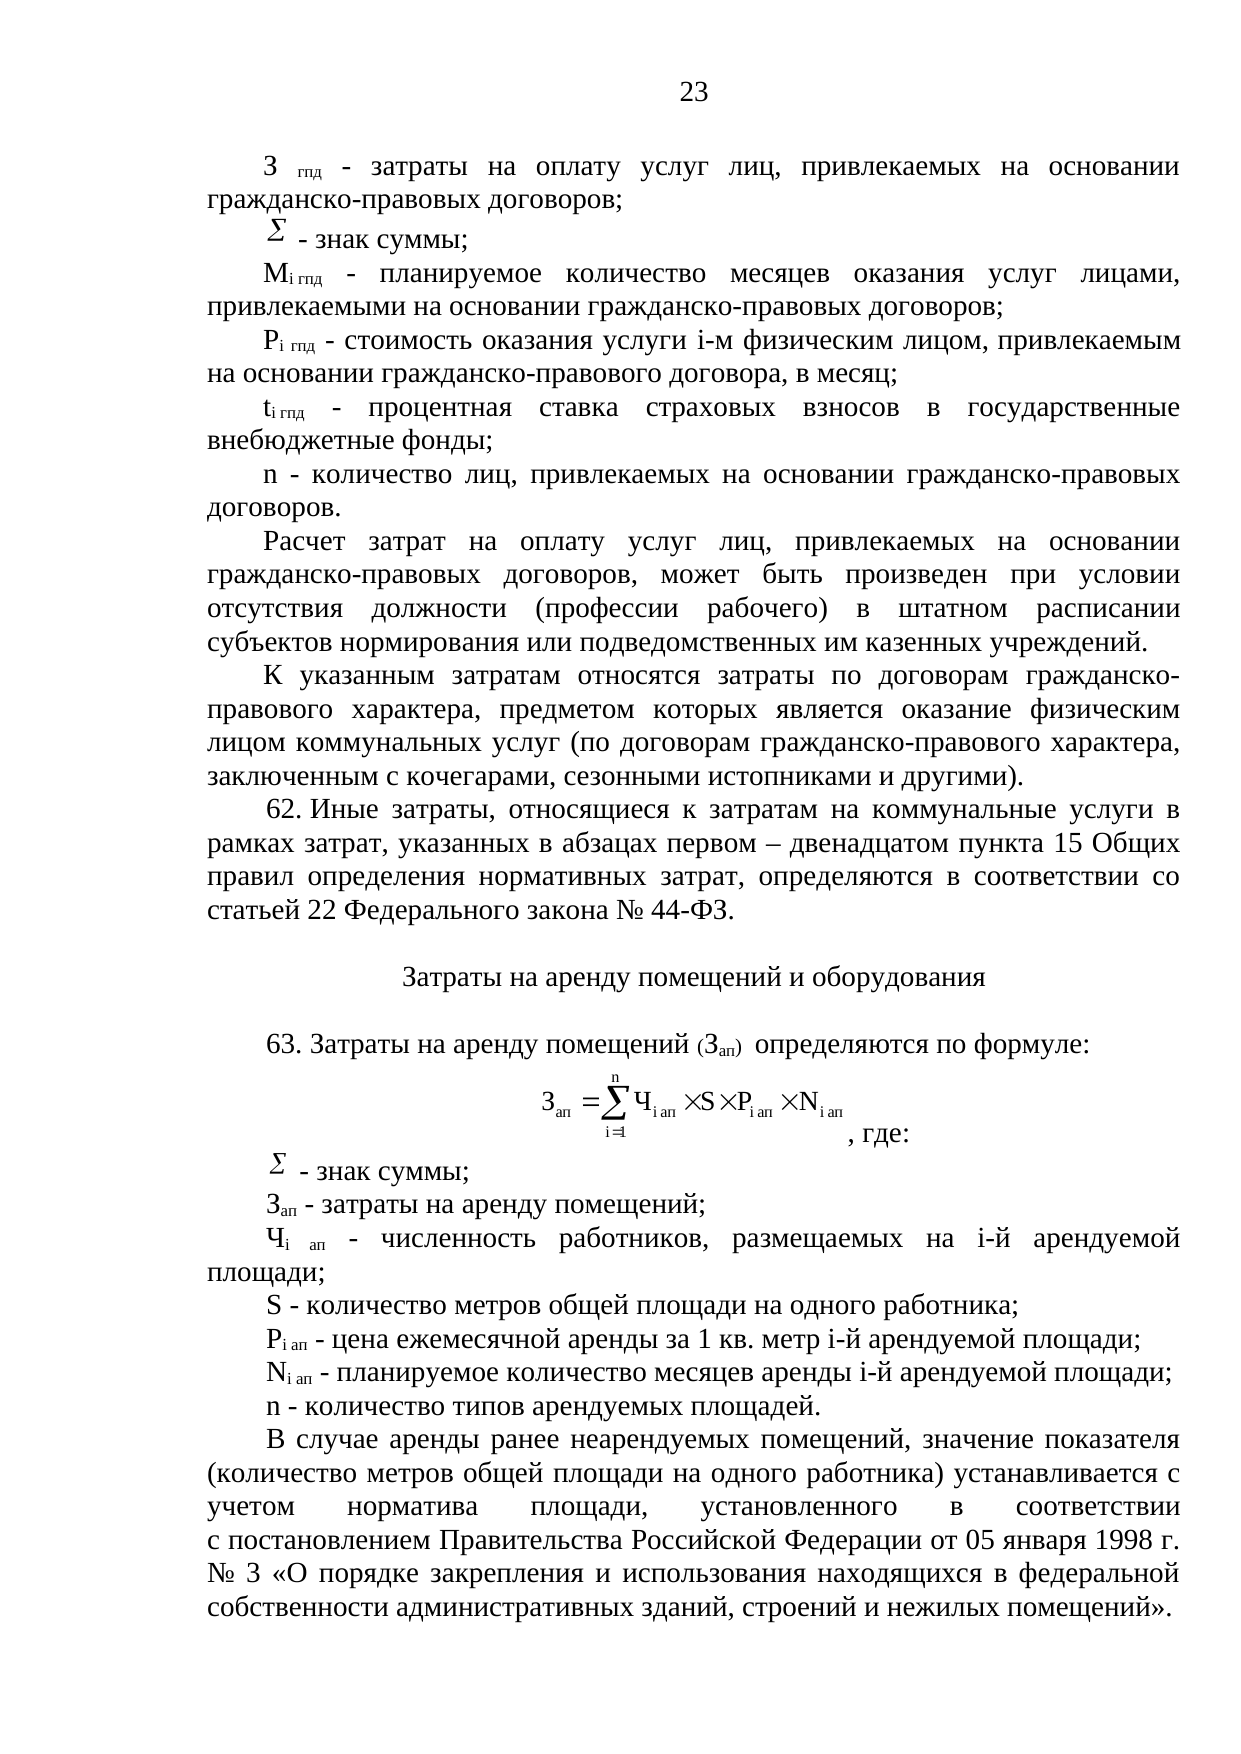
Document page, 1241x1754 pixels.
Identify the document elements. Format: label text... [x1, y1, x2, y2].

text Расчет затрат на оплату услуг лиц, привлекаемых на основании гражданско-правовых договоров, может быть произведен при условии отсутствия должности (профессии рабочего) в штатном расписании субъектов нормирования или подведомственных им казенных учреждений. [207, 523, 1181, 657]
text ti гпд - процентная ставка страховых взносов в государственные внебюджетные фонды; [207, 389, 1181, 456]
text S - количество метров общей площади на одного работника; [207, 1287, 1181, 1321]
text В случае аренды ранее неарендуемых помещений, значение показателя (количество метров общей площади на одного работника) устанавливается с учетом норматива площади, установленного в соответствии с постановлением Правительства Российской Федерации от 05 января 1998 г. № 3 «О порядке закрепления и использования находящихся в федеральной собственности административных зданий, строений и нежилых помещений». [207, 1421, 1181, 1623]
text З гпд - затраты на оплату услуг лиц, привлекаемых на основании гражданско-правовых договоров; [207, 148, 1181, 215]
text - знак суммы; [207, 215, 1181, 255]
text n - количество лиц, привлекаемых на основании гражданско-правовых договоров. [207, 456, 1181, 523]
text Ni ап - планируемое количество месяцев аренды i-й арендуемой площади; [207, 1354, 1181, 1388]
text Pi ап - цена ежемесячной аренды за 1 кв. метр i-й арендуемой площади; [207, 1321, 1181, 1354]
text Зап - затраты на аренду помещений; [207, 1187, 1181, 1220]
text - знак суммы; [207, 1149, 1181, 1187]
text Рi гпд - стоимость оказания услуги i-м физическим лицом, привлекаемым на основании гражданско-правового договора, в месяц; [207, 322, 1181, 389]
text Мi гпд - планируемое количество месяцев оказания услуг лицами, привлекаемыми на основании гражданско-правовых договоров; [207, 255, 1181, 322]
text , где: [207, 1064, 1181, 1149]
text Чi ап - численность работников, размещаемых на i-й арендуемой площади; [207, 1220, 1181, 1287]
text Затраты на аренду помещений и оборудования [207, 959, 1181, 993]
text 63. Затраты на аренду помещений (Зап) определяются по формуле: [207, 1026, 1181, 1060]
text 62. Иные затраты, относящиеся к затратам на коммунальные услуги в рамках затрат, указанных в абзацах первом – двенадцатом пункта 15 Общих правил определения нормативных затрат, определяются в соответствии со статьей 22 Федерального закона № 44-ФЗ. [207, 791, 1181, 926]
text n - количество типов арендуемых площадей. [207, 1388, 1181, 1421]
text К указанным затратам относятся затраты по договорам гражданско-правового характера, предметом которых является оказание физическим лицом коммунальных услуг (по договорам гражданско-правового характера, заключенным с кочегарами, сезонными истопниками и другими). [207, 657, 1181, 791]
